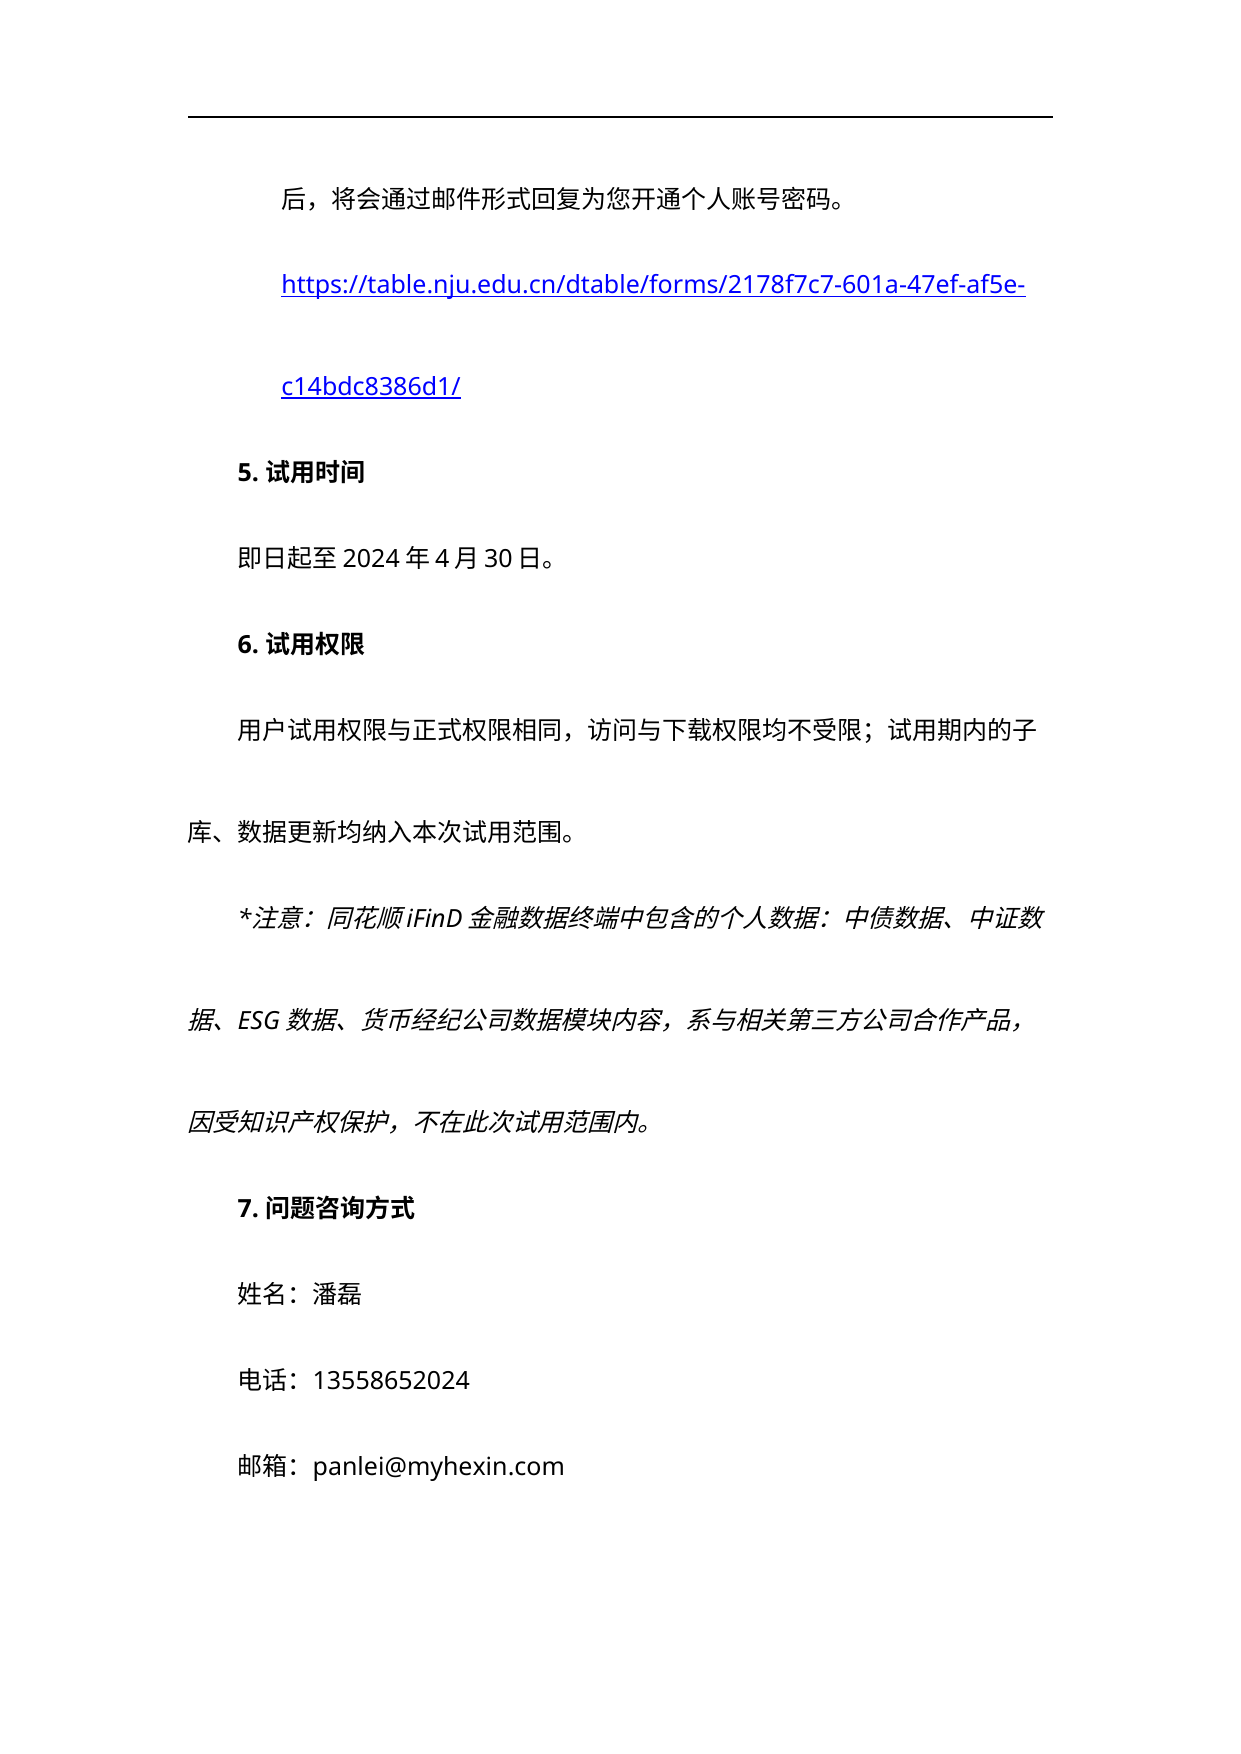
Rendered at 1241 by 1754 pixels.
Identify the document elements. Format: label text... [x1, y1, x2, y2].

text 电话：13558652024 [187, 1344, 1053, 1412]
text 姓名：潘磊 [187, 1258, 1053, 1326]
text 7. 问题咨询方式 [187, 1172, 1053, 1240]
text 即日起至2024年4月30日。 [187, 523, 1053, 591]
text 6. 试用权限 [187, 609, 1053, 677]
text 5. 试用时间 [187, 437, 1053, 504]
text 用户试用权限与正式权限相同，访问与下载权限均不受限；试用期内的子库、数据更新均纳入本次试用范围。 [187, 695, 1053, 864]
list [237, 164, 1053, 232]
list https://table.nju.edu.cn/dtable/forms/2178f7c7-601a-47ef-af5e-c14bdc8386d1/ [281, 250, 1053, 420]
text 邮箱：panlei@myhexin.com [187, 1431, 1053, 1498]
text *注意：同花顺iFinD金融数据终端中包含的个人数据：中债数据、中证数据、ESG数据、货币经纪公司数据模块内容，系与相关第三方公司合作产品，因受知识产权保护，不在此次试用范围内。 [187, 883, 1053, 1154]
